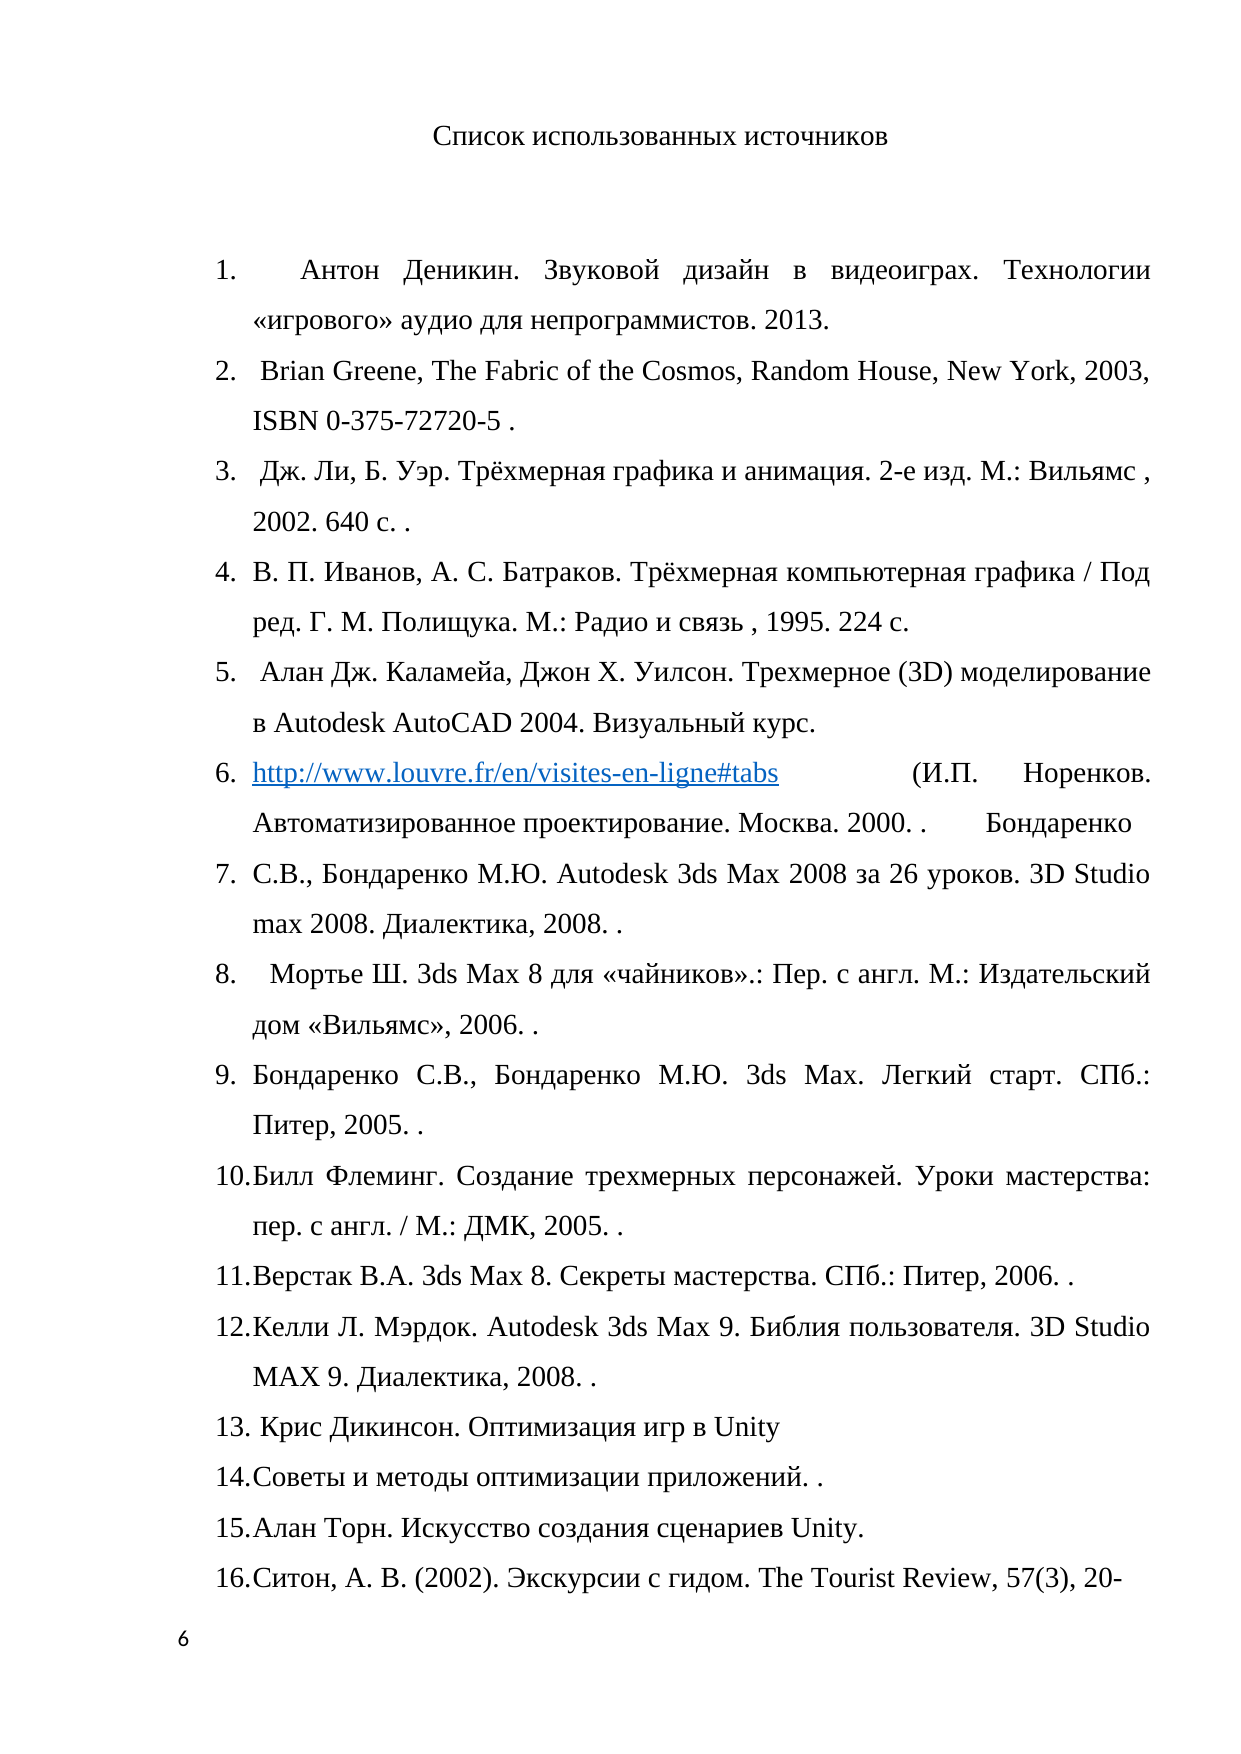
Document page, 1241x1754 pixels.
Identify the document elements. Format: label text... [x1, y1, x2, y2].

list http://www.louvre.fr/en/visites-en-ligne#tabs (И.П. Норенков. Автоматизированное проектирование. Москва. 2000. . Бондаренко [215, 755, 1152, 839]
list Антон Деникин. Звуковой дизайн в видеоиграх. Технологии «игрового» аудио для непрограммистов. 2013. [215, 252, 1152, 336]
list Brian Greene, The Fabric of the Cosmos, Random House, New York, 2003, ISBN 0-375-72720-5 . [215, 353, 1152, 437]
list Мортье Ш. 3ds Max 8 для «чайников».: Пер. с англ. М.: Издательский дом «Вильямс», 2006. . [215, 956, 1152, 1040]
list Советы и методы оптимизации приложений. . [215, 1459, 1152, 1493]
list Ситон, А. В. (2002). Экскурсии с гидом. The Tourist Review, 57(3), 20- [215, 1560, 1152, 1594]
list Билл Флеминг. Создание трехмерных персонажей. Уроки мастерства: пер. с англ. / М.: ДМК, 2005. . [215, 1158, 1152, 1242]
list Алан Торн. Искусство создания сценариев Unity. [215, 1510, 1152, 1543]
list Крис Дикинсон. Оптимизация игр в Unity [215, 1409, 1152, 1443]
list Алан Дж. Каламейа, Джон Х. Уилсон. Трехмерное (3D) моделирование в Autodesk AutoCAD 2004. Визуальный курс. [215, 654, 1152, 738]
text Список использованных источников [177, 118, 1152, 152]
list С.В., Бондаренко М.Ю. Autodesk 3ds Max 2008 за 26 уроков. 3D Studio max 2008. Диалектика, 2008. . [215, 856, 1152, 940]
list В. П. Иванов, А. С. Батраков. Трёхмерная компьютерная графика / Под ред. Г. М. Полищука. М.: Радио и связь , 1995. 224 с. [215, 554, 1152, 638]
list Келли Л. Мэрдок. Autodesk 3ds Max 9. Библия пользователя. 3D Studio MAX 9. Диалектика, 2008. . [215, 1309, 1152, 1392]
list Бондаренко С.В., Бондаренко М.Ю. 3ds Max. Легкий старт. СПб.: Питер, 2005. . [215, 1057, 1152, 1141]
list Верстак В.А. 3ds Max 8. Секреты мастерства. СПб.: Питер, 2006. . [215, 1258, 1152, 1292]
list Дж. Ли, Б. Уэр. Трёхмерная графика и анимация. 2-е изд. М.: Вильямс , 2002. 640 с. . [215, 453, 1152, 537]
